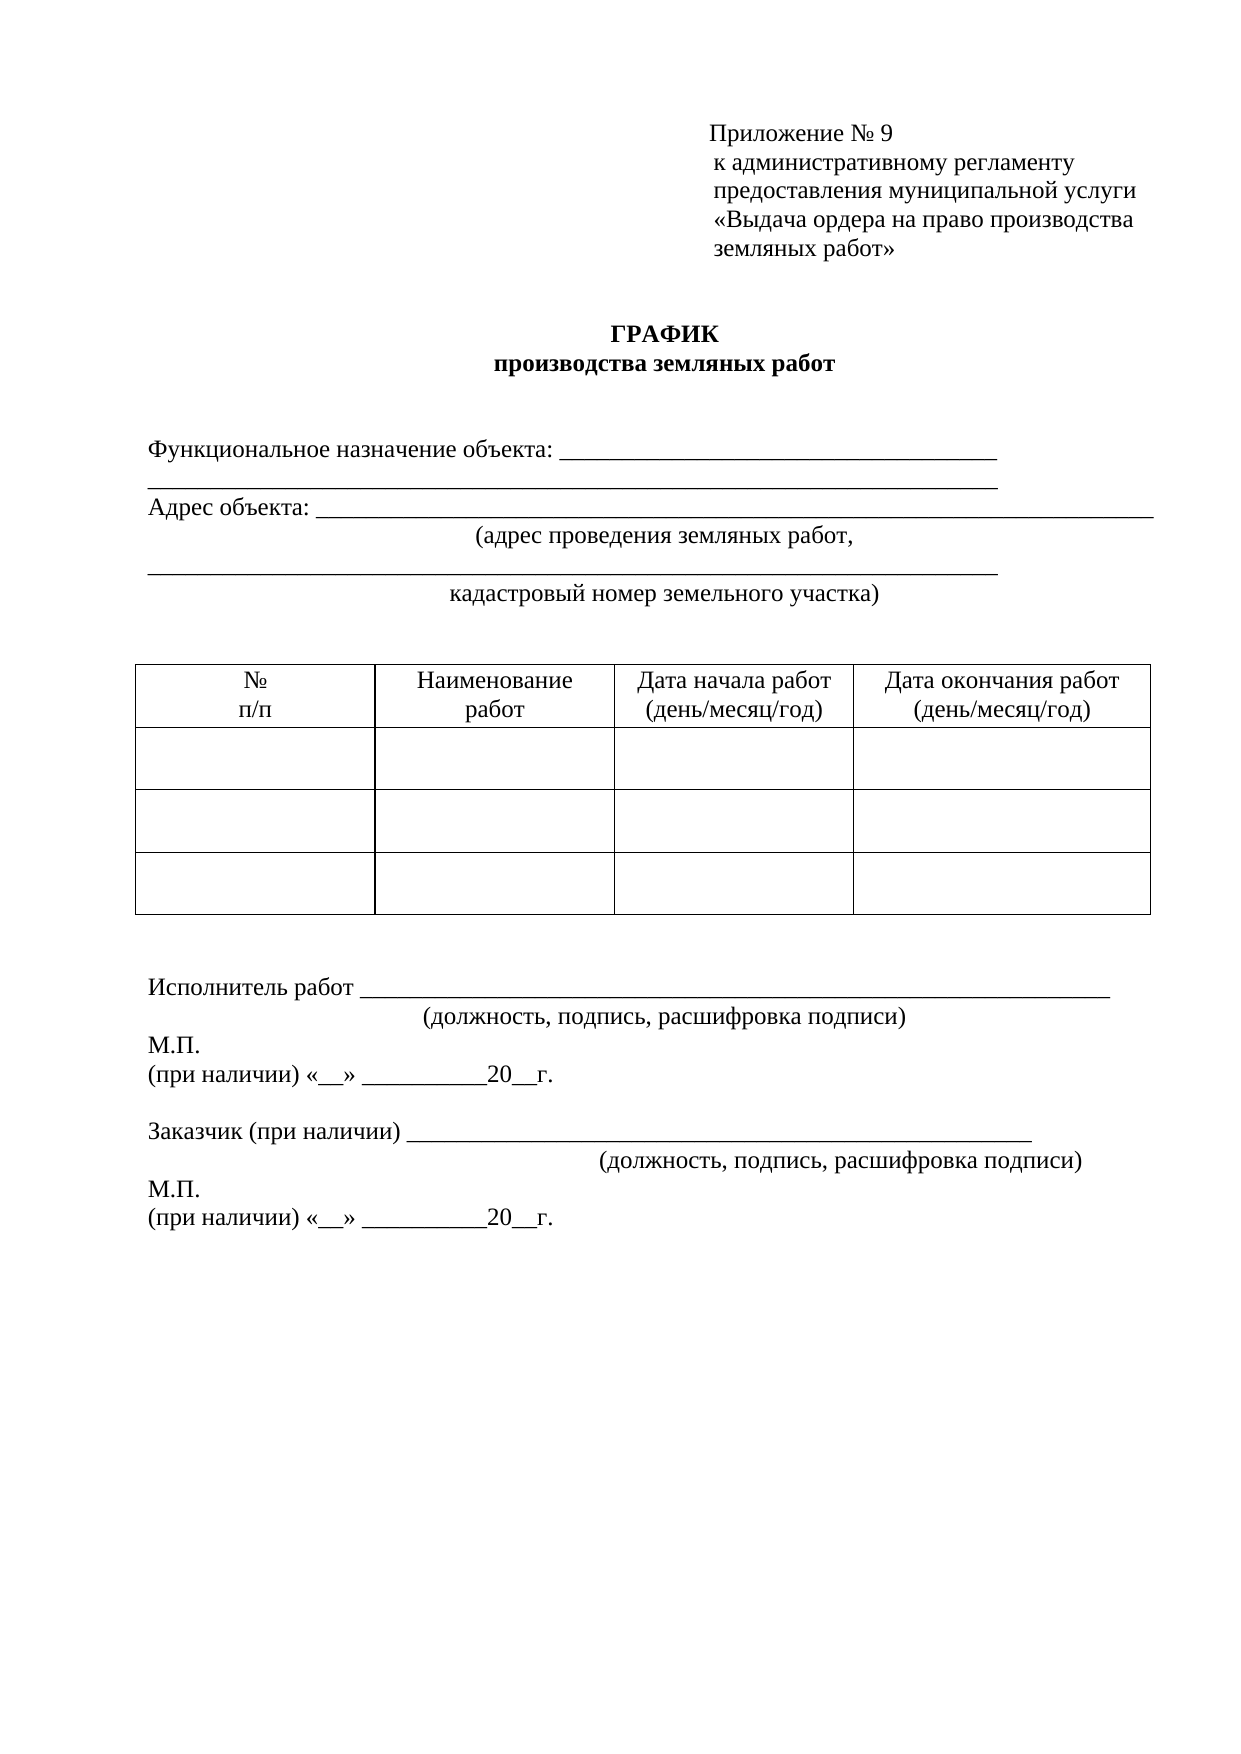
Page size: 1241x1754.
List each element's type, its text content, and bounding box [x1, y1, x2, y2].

text (при наличии) «__» __________20__г. [148, 1059, 1181, 1087]
text ____________________________________________________________________ [148, 549, 1181, 578]
table_cell [376, 728, 614, 789]
text производства земляных работ [148, 348, 1181, 377]
table_cell [376, 790, 614, 852]
text М.П. [148, 1174, 1181, 1202]
text Заказчик (при наличии) __________________________________________________ [148, 1116, 1181, 1145]
text М.П. [148, 1030, 1181, 1059]
text ____________________________________________________________________ [148, 463, 1181, 492]
table_cell [376, 853, 614, 914]
text кадастровый номер земельного участка) [148, 578, 1181, 607]
table_cell [615, 790, 853, 852]
table_cell [854, 728, 1150, 789]
text (адрес проведения земляных работ, [148, 521, 1181, 549]
table_header Наименование работ [376, 665, 614, 727]
text Приложение № 9 [709, 118, 1181, 147]
text (должность, подпись, расшифровка подписи) [148, 1001, 1181, 1030]
text График [148, 319, 1181, 348]
text (при наличии) «__» __________20__г. [148, 1202, 1181, 1231]
table_header Дата начала работ (день/месяц/год) [615, 665, 853, 727]
text Исполнитель работ ____________________________________________________________ [148, 972, 1181, 1001]
text к административному регламенту предоставления муниципальной услуги «Выдача ордера на право производства земляных работ» [713, 147, 1181, 262]
table_cell [615, 728, 853, 789]
table_header № п/п [136, 665, 374, 727]
table_cell [854, 790, 1150, 852]
table_cell [854, 853, 1150, 914]
table_cell [136, 790, 374, 852]
table_header Дата окончания работ (день/месяц/год) [854, 665, 1150, 727]
text Адрес объекта: ___________________________________________________________________ [148, 492, 1181, 521]
table_cell [615, 853, 853, 914]
text (должность, подпись, расшифровка подписи) [369, 1145, 1181, 1174]
table_cell [136, 853, 374, 914]
table_cell [136, 728, 374, 789]
text Функциональное назначение объекта: ___________________________________ [148, 434, 1181, 463]
